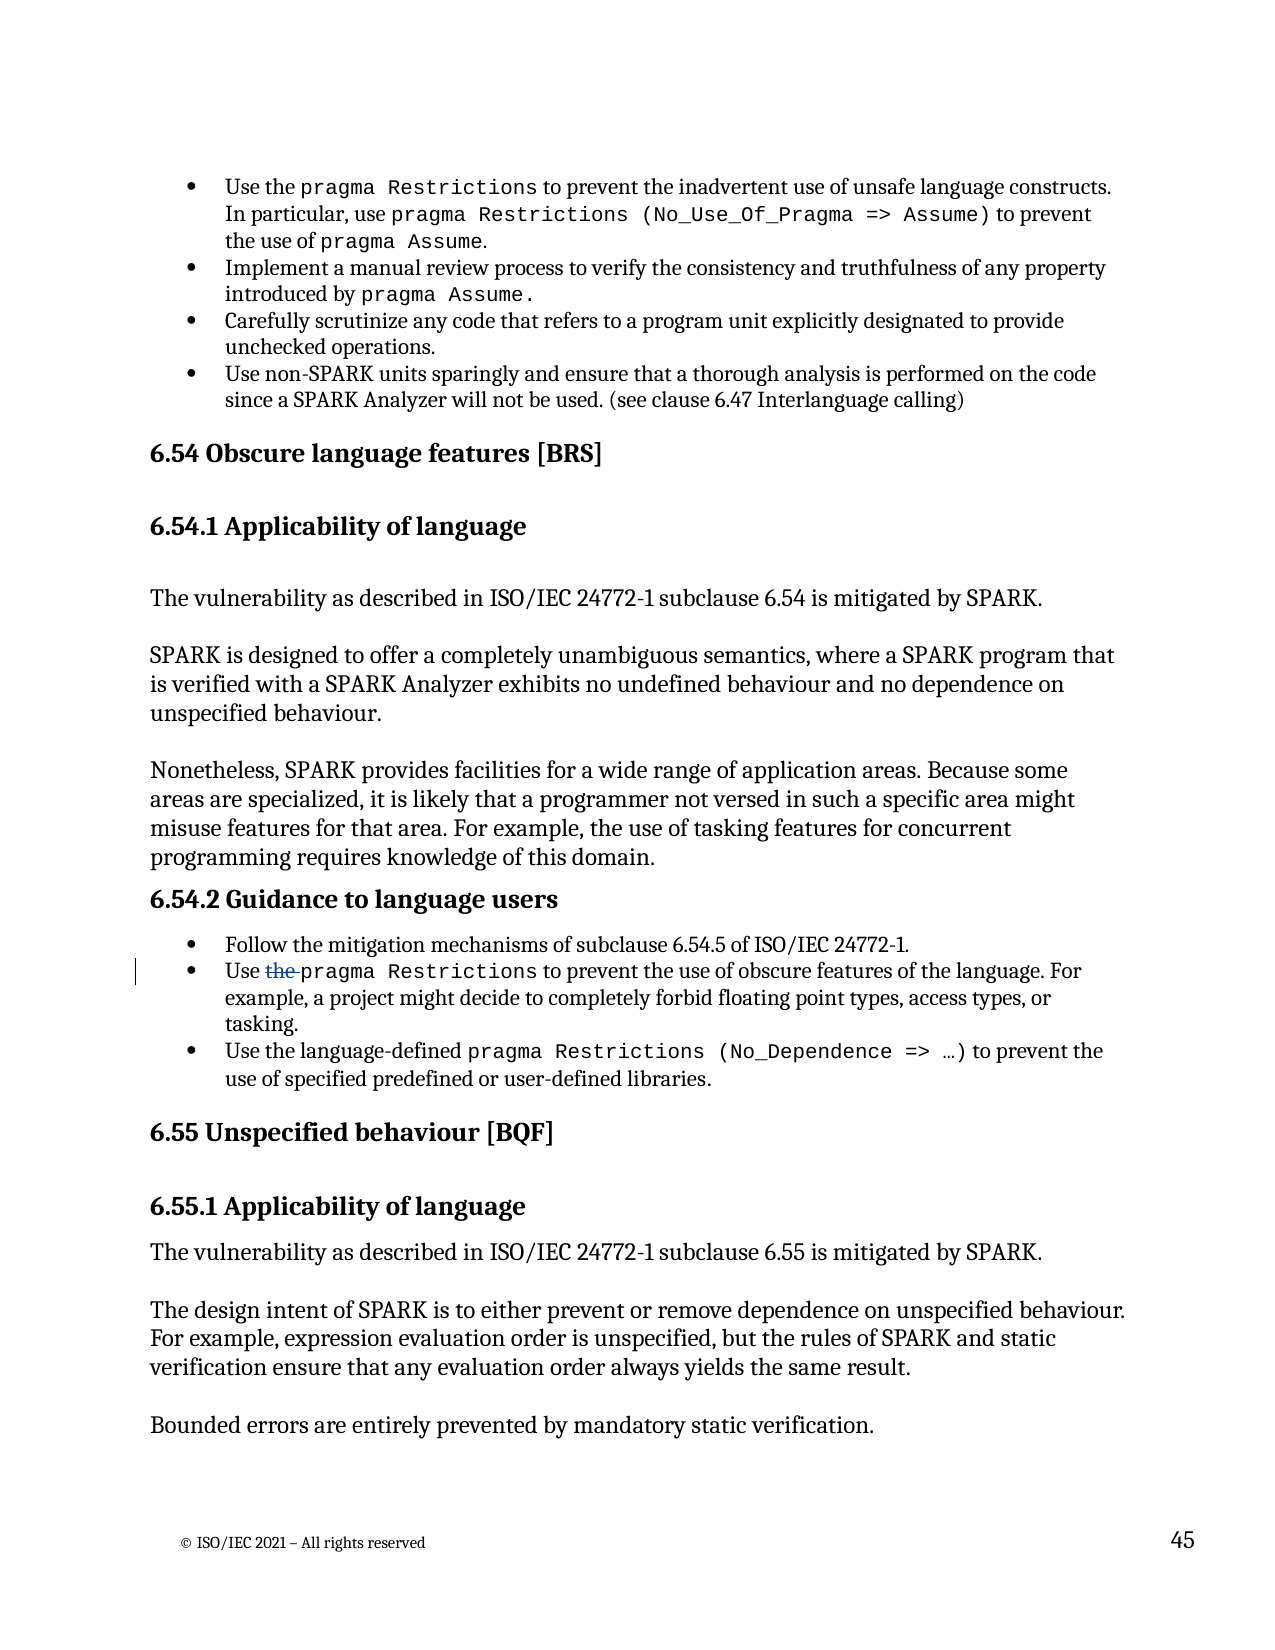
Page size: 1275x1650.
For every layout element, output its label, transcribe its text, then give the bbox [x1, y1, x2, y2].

subtitle 6.55 Unspecified behaviour [BQF] [150, 1117, 1125, 1148]
text The vulnerability as described in ISO/IEC 24772-1 subclause 6.55 is mitigated by SPARK. [150, 1238, 1125, 1267]
text The design intent of SPARK is to either prevent or remove dependence on unspecified behaviour. For example, expression evaluation order is unspecified, but the rules of SPARK and static verification ensure that any evaluation order always yields the same result. [150, 1296, 1125, 1382]
list Use the pragma Restrictions to prevent the inadvertent use of unsafe language constructs. In particular, use pragma Restrictions (No_Use_Of_Pragma => Assume) to prevent the use of pragma Assume. [187, 174, 1125, 254]
list Use the language-defined pragma Restrictions (No_Dependence => …) to prevent the use of specified predefined or user-defined libraries. [187, 1037, 1125, 1092]
text SPARK is designed to offer a completely unambiguous semantics, where a SPARK program that is verified with a SPARK Analyzer exhibits no undefined behaviour and no dependence on unspecified behaviour. [150, 641, 1125, 728]
list Implement a manual review process to verify the consistency and truthfulness of any property introduced by pragma Assume. [187, 254, 1125, 308]
list Use non-SPARK units sparingly and ensure that a thorough analysis is performed on the code since a SPARK Analyzer will not be used. (see clause 6.47 Interlanguage calling) [187, 360, 1125, 413]
text Bounded errors are entirely prevented by mandatory static verification. [150, 1411, 1125, 1439]
subtitle 6.54.1 Applicability of language [150, 511, 1125, 542]
subtitle 6.54.2 Guidance to language users [150, 884, 1125, 915]
subtitle 6.55.1 Applicability of language [150, 1191, 1125, 1222]
list Follow the mitigation mechanisms of subclause 6.54.5 of ISO/IEC 24772-1. [187, 931, 1125, 958]
list Carefully scrutinize any code that refers to a program unit explicitly designated to provide unchecked operations. [187, 308, 1125, 360]
list Use pragma Restrictions to prevent the use of obscure features of the language. For example, a project might decide to completely forbid floating point types, access types, or tasking. [187, 958, 1125, 1037]
subtitle 6.54 Obscure language features [BRS] [150, 438, 1125, 469]
text The vulnerability as described in ISO/IEC 24772-1 subclause 6.54 is mitigated by SPARK. [150, 584, 1125, 613]
text Nonetheless, SPARK provides facilities for a wide range of application areas. Because some areas are specialized, it is likely that a programmer not versed in such a specific area might misuse features for that area. For example, the use of tasking features for concurrent programming requires knowledge of this domain. [150, 756, 1125, 871]
